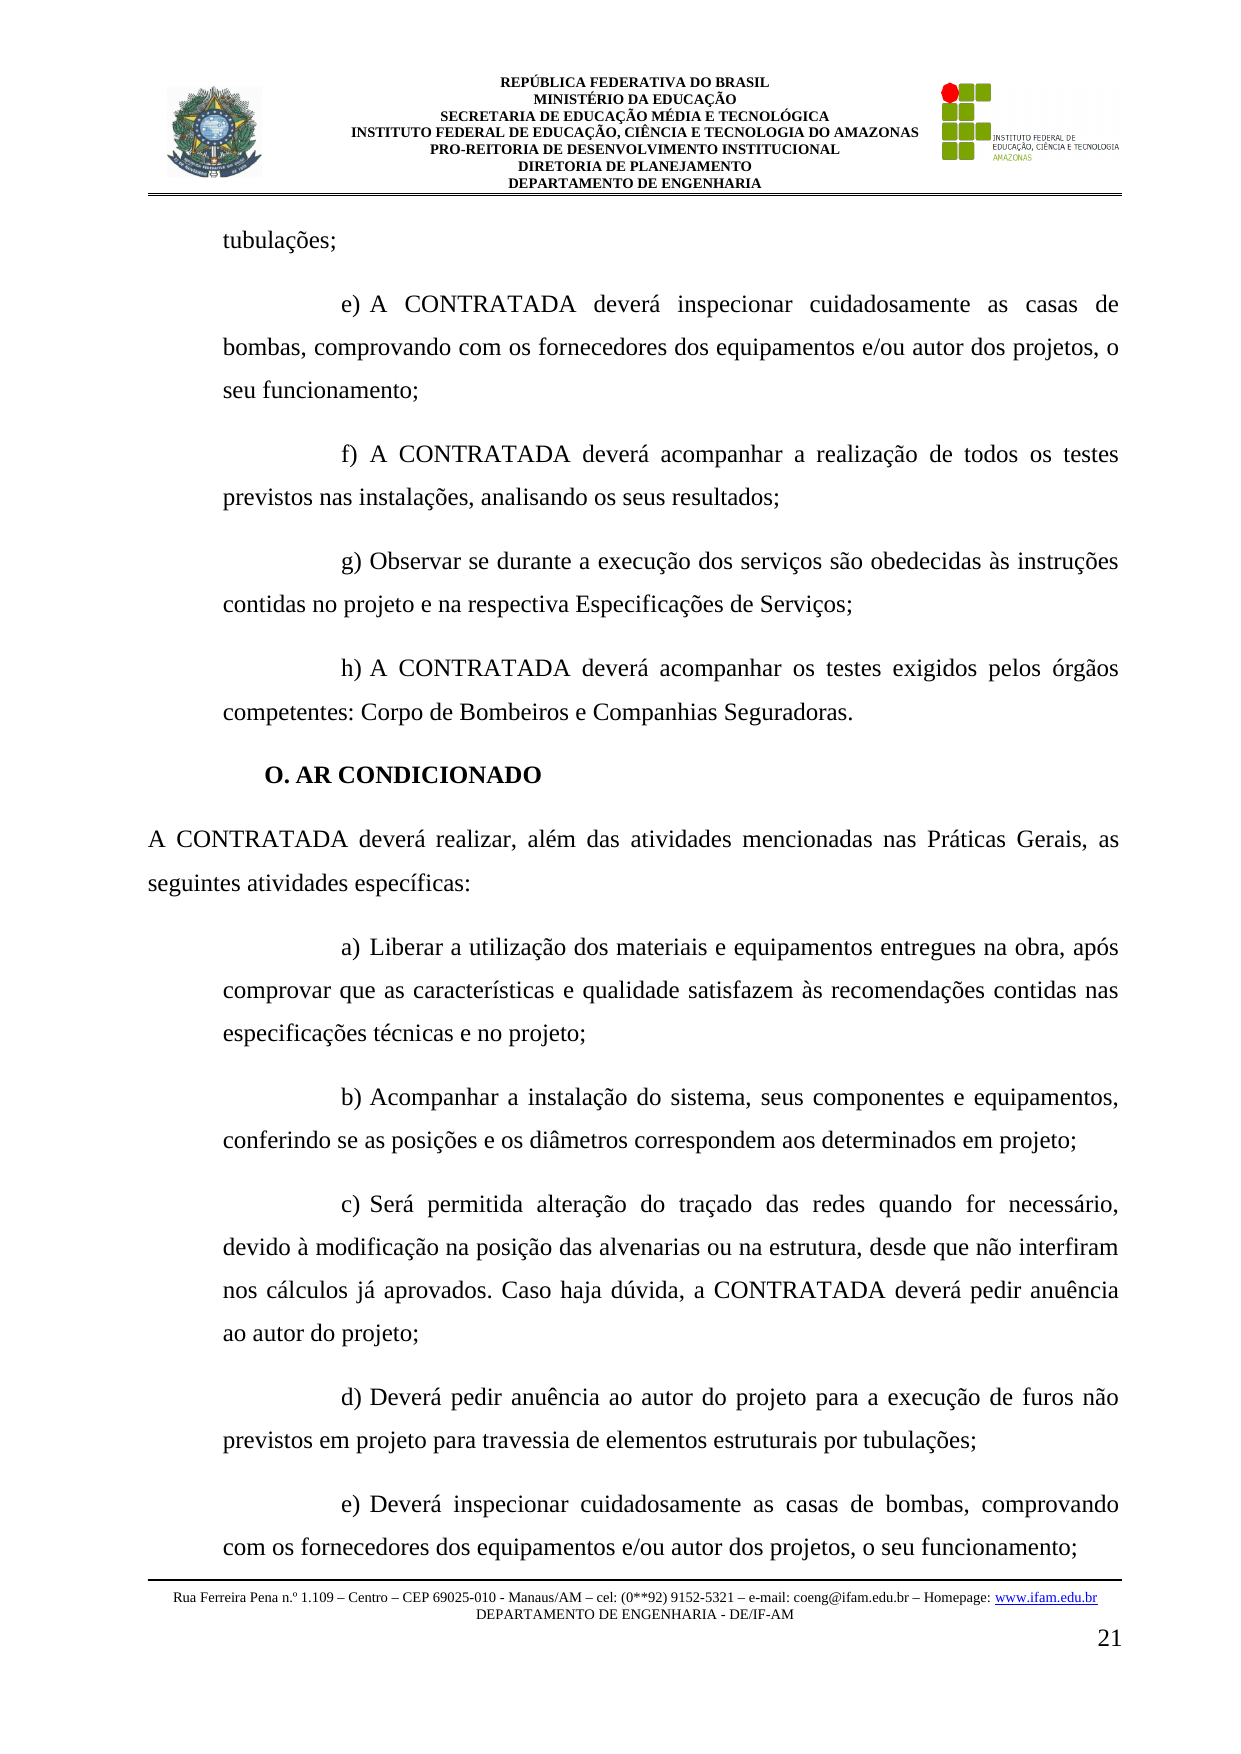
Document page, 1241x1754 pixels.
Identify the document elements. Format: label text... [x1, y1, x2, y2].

list A CONTRATADA deverá acompanhar a realização de todos os testes previstos nas instalações, analisando os seus resultados; [223, 439, 1120, 511]
list Observar se durante a execução dos serviços são obedecidas às instruções contidas no projeto e na respectiva Especificações de Serviços; [223, 546, 1120, 618]
list A CONTRATADA deverá inspecionar cuidadosamente as casas de bombas, comprovando com os fornecedores dos equipamentos e/ou autor dos projetos, o seu funcionamento; [223, 289, 1120, 404]
list Liberar a utilização dos materiais e equipamentos entregues na obra, após comprovar que as características e qualidade satisfazem às recomendações contidas nas especificações técnicas e no projeto; [223, 932, 1120, 1047]
list AR CONDICIONADO [223, 761, 1120, 789]
picture [938, 81, 1120, 160]
list A CONTRATADA deverá realizar, além das atividades mencionadas nas Práticas Gerais, as seguintes atividades específicas: [148, 824, 1120, 896]
list Deverá pedir anuência ao autor do projeto para a execução de furos não previstos em projeto para travessia de elementos estruturais por tubulações; [223, 1382, 1120, 1454]
list A CONTRATADA deverá acompanhar os testes exigidos pelos órgãos competentes: Corpo de Bombeiros e Companhias Seguradoras. [223, 653, 1120, 725]
list Deverá inspecionar cuidadosamente as casas de bombas, comprovando com os fornecedores dos equipamentos e/ou autor dos projetos, o seu funcionamento; [223, 1489, 1120, 1561]
list Será permitida alteração do traçado das redes quando for necessário, devido à modificação na posição das alvenarias ou na estrutura, desde que não interfiram nos cálculos já aprovados. Caso haja dúvida, a CONTRATADA deverá pedir anuência ao autor do projeto; [223, 1189, 1120, 1347]
list Acompanhar a instalação do sistema, seus componentes e equipamentos, conferindo se as posições e os diâmetros correspondem aos determinados em projeto; [223, 1082, 1120, 1154]
